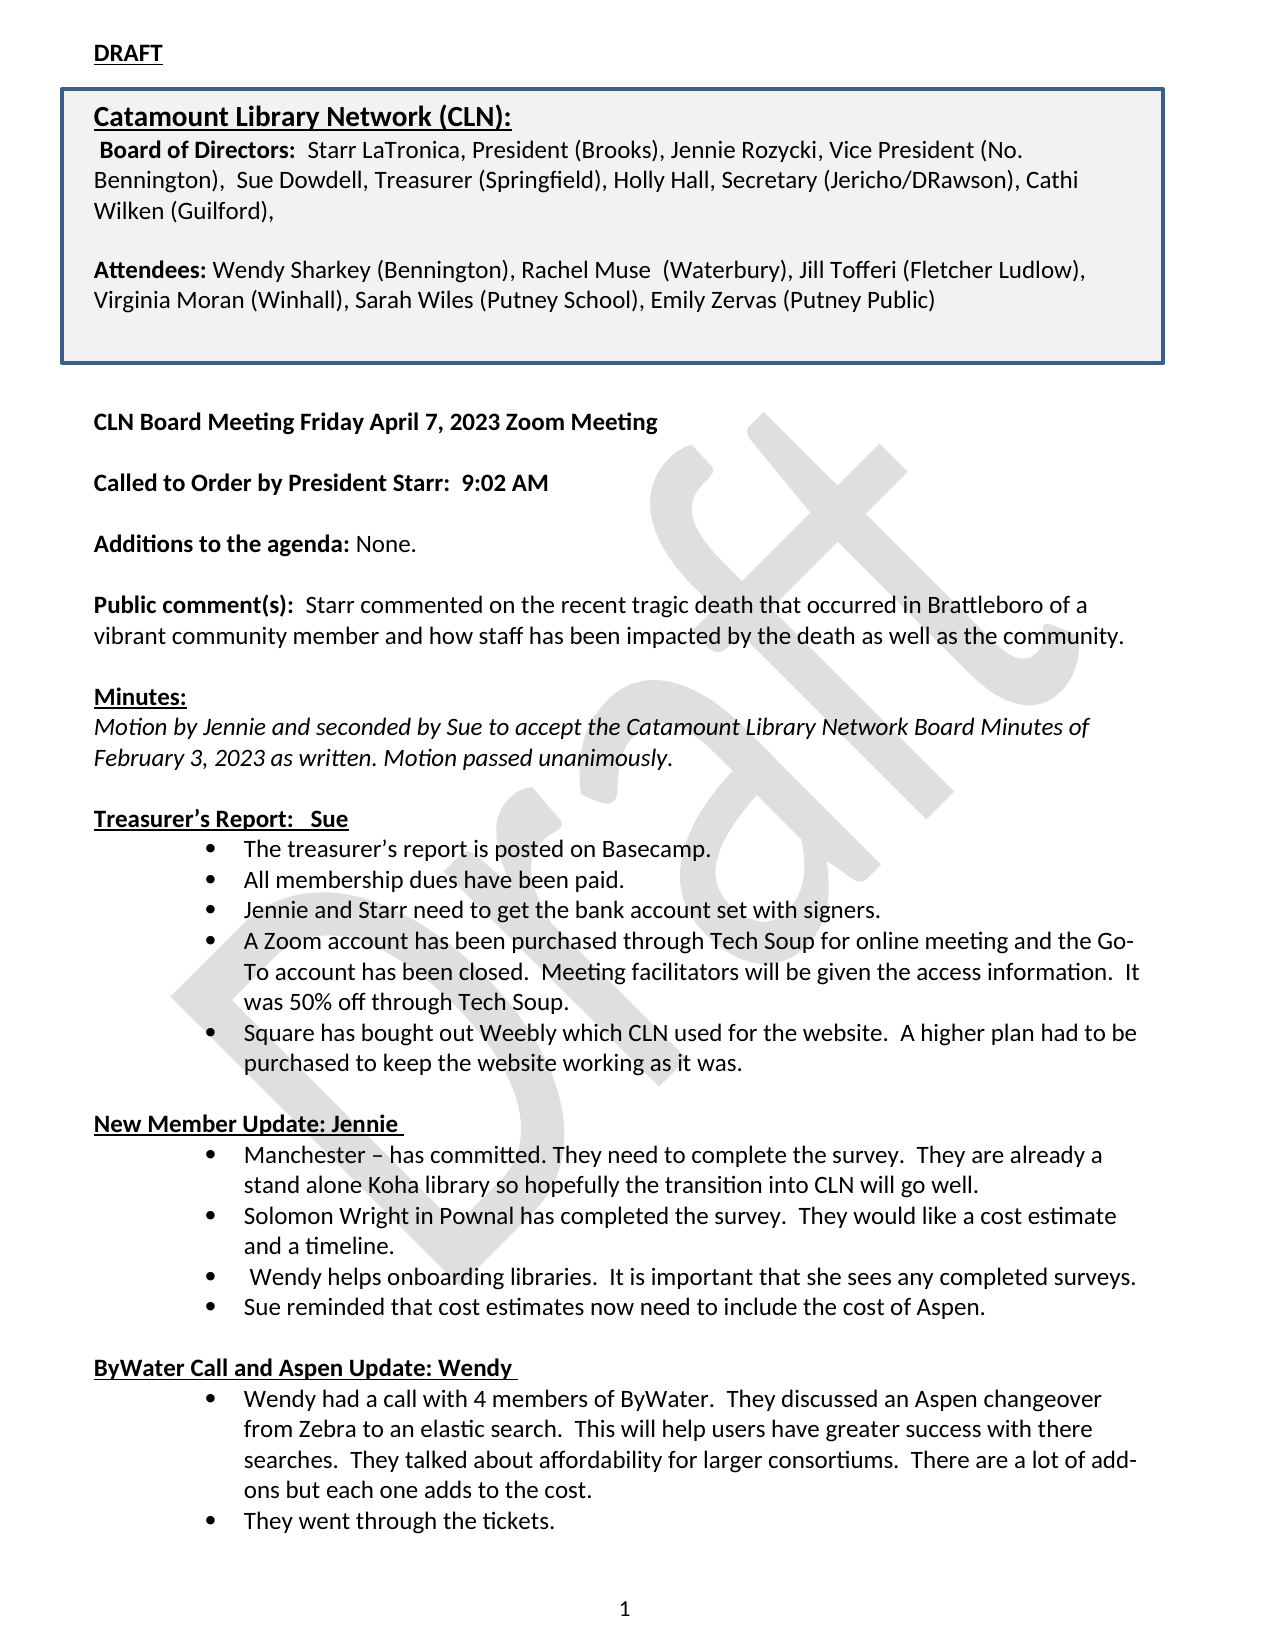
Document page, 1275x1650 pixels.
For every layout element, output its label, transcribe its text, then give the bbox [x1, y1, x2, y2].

text CLN Board Meeting Friday April 7, 2023 Zoom Meeting [94, 406, 1155, 437]
text Minutes: [94, 681, 1155, 712]
text Board of Directors: Starr LaTronica, President (Brooks), Jennie Rozycki, Vice President (No. Bennington), Sue Dowdell, Treasurer (Springfield), Holly Hall, Secretary (Jericho/DRawson), Cathi Wilken (Guilford), [94, 134, 1155, 226]
list Square has bought out Weebly which CLN used for the website. A higher plan had to be purchased to keep the website working as it was. [206, 1017, 1155, 1078]
text ByWater Call and Aspen Update: Wendy [94, 1352, 1155, 1383]
list Wendy helps onboarding libraries. It is important that she sees any completed surveys. [206, 1261, 1155, 1291]
text Called to Order by President Starr: 9:02 AM [94, 467, 1155, 498]
list All membership dues have been paid. [206, 864, 1155, 895]
list Manchester – has committed. They need to complete the survey. They are already a stand alone Koha library so hopefully the transition into CLN will go well. [206, 1139, 1155, 1200]
text Catamount Library Network (CLN): [94, 98, 1155, 134]
list Solomon Wright in Pownal has completed the survey. They would like a cost estimate and a timeline. [206, 1200, 1155, 1261]
list Jennie and Starr need to get the bank account set with signers. [206, 895, 1155, 925]
text Attendees: Wendy Sharkey (Bennington), Rachel Muse (Waterbury), Jill Tofferi (Fletcher Ludlow), Virginia Moran (Winhall), Sarah Wiles (Putney School), Emily Zervas (Putney Public) [94, 254, 1155, 315]
text DRAFT [94, 37, 1155, 68]
text New Member Update: Jennie [94, 1108, 1155, 1139]
list A Zoom account has been purchased through Tech Soup for online meeting and the Go-To account has been closed. Meeting facilitators will be given the access information. It was 50% off through Tech Soup. [206, 925, 1155, 1017]
text Public comment(s): Starr commented on the recent tragic death that occurred in Brattleboro of a vibrant community member and how staff has been impacted by the death as well as the community. [94, 589, 1155, 651]
text Motion by Jennie and seconded by Sue to accept the Catamount Library Network Board Minutes of February 3, 2023 as written. Motion passed unanimously. [94, 712, 1155, 773]
list Sue reminded that cost estimates now need to include the cost of Aspen. [206, 1291, 1155, 1322]
text Treasurer’s Report: Sue [94, 803, 1155, 834]
text Additions to the agenda: None. [94, 528, 1155, 559]
list Wendy had a call with 4 members of ByWater. They discussed an Aspen changeover from Zebra to an elastic search. This will help users have greater success with there searches. They talked about affordability for larger consortiums. There are a lot of add-ons but each one adds to the cost. [206, 1383, 1155, 1505]
list The treasurer’s report is posted on Basecamp. [206, 834, 1155, 864]
list They went through the tickets. [206, 1505, 1155, 1536]
